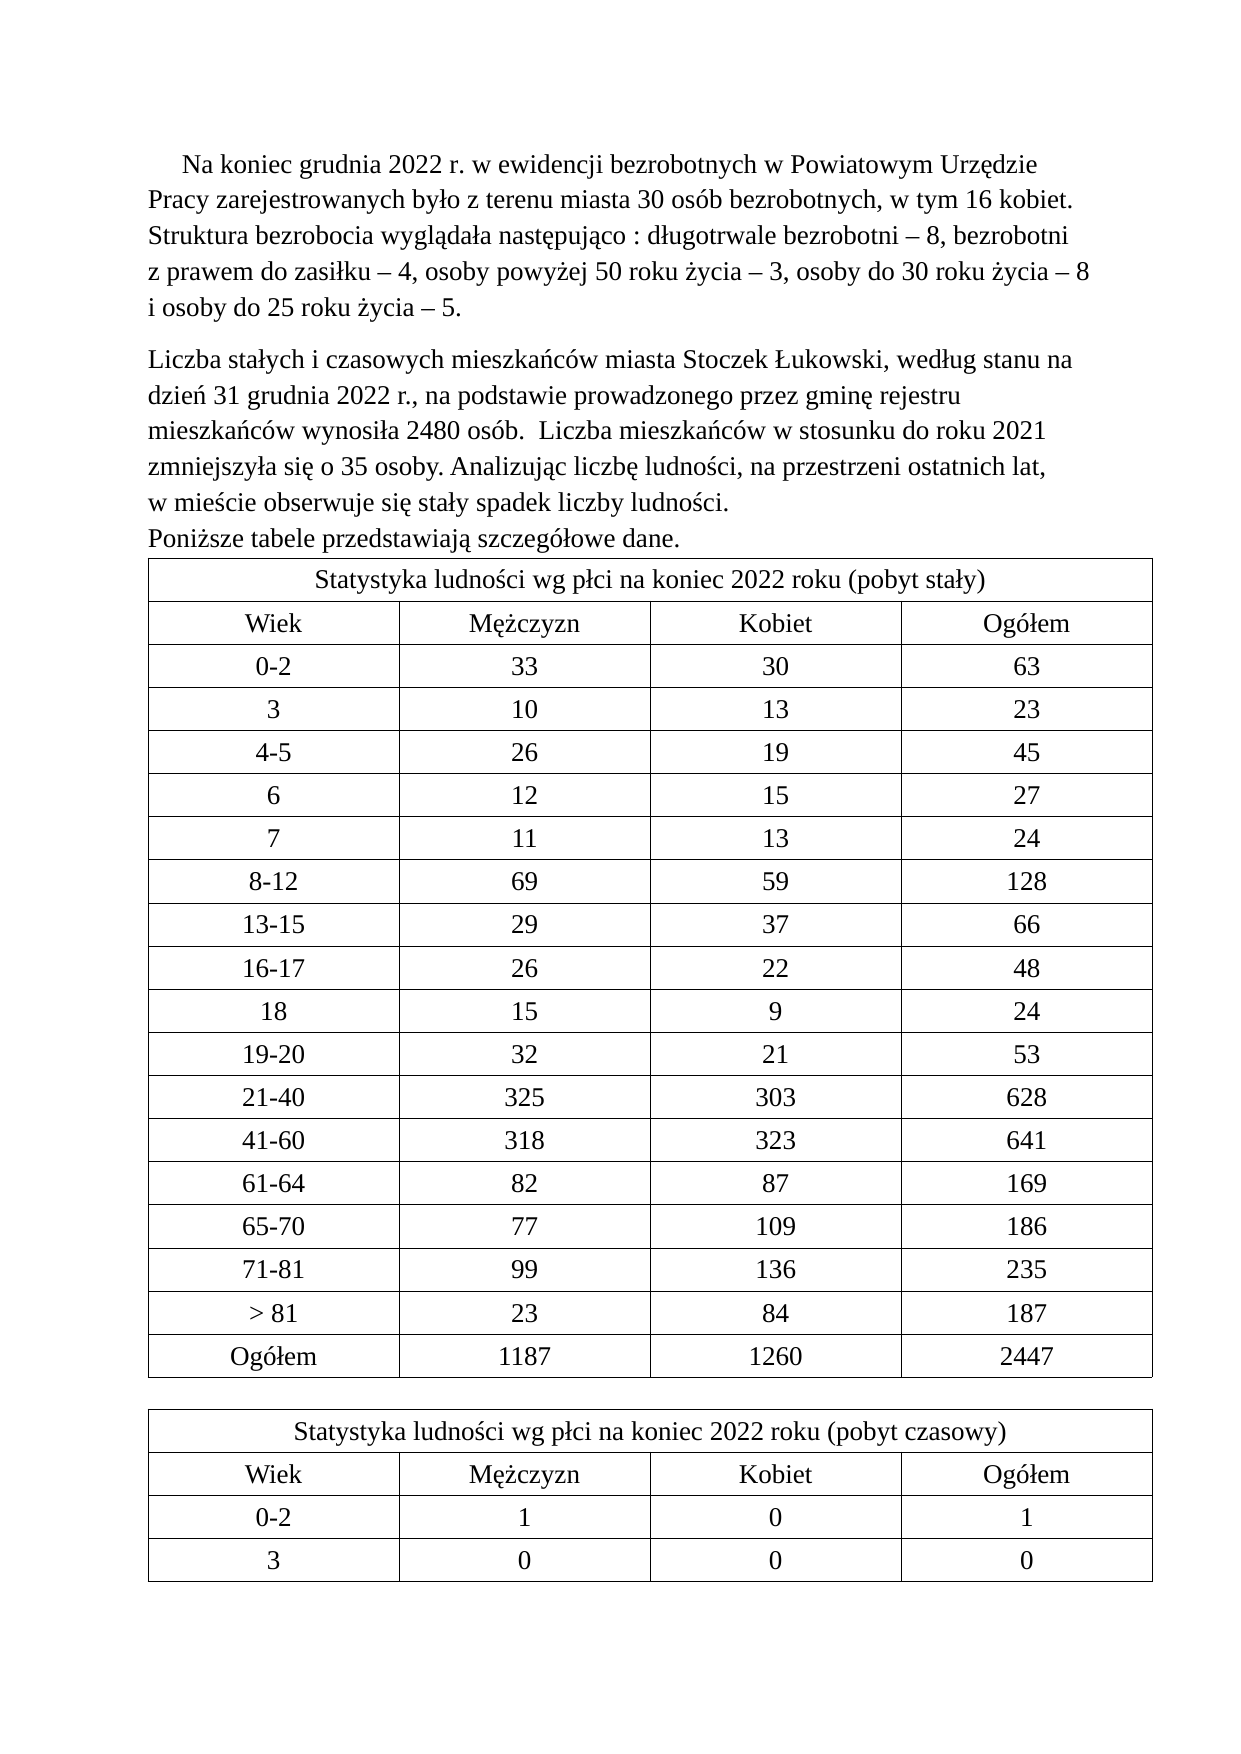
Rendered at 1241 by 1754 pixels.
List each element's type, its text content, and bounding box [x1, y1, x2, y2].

table_cell 13-15 [149, 904, 399, 946]
table_cell 27 [902, 774, 1152, 816]
table_cell > 81 [149, 1292, 399, 1334]
table_cell 99 [400, 1249, 650, 1291]
table_cell 6 [149, 774, 399, 816]
table_cell 0 [651, 1539, 901, 1581]
table_cell 11 [400, 817, 650, 859]
table_cell 41-60 [149, 1119, 399, 1161]
text Liczba stałych i czasowych mieszkańców miasta Stoczek Łukowski, według stanu na dzień 31 grudnia 2022 r., na podstawie prowadzonego przez gminę rejestru mieszkańców wynosiła 2480 osób. Liczba mieszkańców w stosunku do roku 2021 zmniejszyła się o 35 osoby. Analizując liczbę ludności, na przestrzeni ostatnich lat, w mieście obserwuje się stały spadek liczby ludności. [148, 343, 1092, 517]
table_cell 2447 [902, 1335, 1152, 1377]
text Na koniec grudnia 2022 r. w ewidencji bezrobotnych w Powiatowym Urzędzie Pracy zarejestrowanych było z terenu miasta 30 osób bezrobotnych, w tym 16 kobiet. Struktura bezrobocia wyglądała następująco : długotrwale bezrobotni – 8, bezrobotni z prawem do zasiłku – 4, osoby powyżej 50 roku życia – 3, osoby do 30 roku życia – 8 i osoby do 25 roku życia – 5. [148, 148, 1092, 322]
table_cell 641 [902, 1119, 1152, 1161]
table_cell 8-12 [149, 860, 399, 902]
table_cell 12 [400, 774, 650, 816]
table_cell 23 [400, 1292, 650, 1334]
table_header Statystyka ludności wg płci na koniec 2022 roku (pobyt stały) [149, 559, 1152, 601]
table_cell 24 [902, 817, 1152, 859]
table_cell 26 [400, 947, 650, 989]
table_cell Ogółem [149, 1335, 399, 1377]
table_cell Mężczyzn [400, 1453, 650, 1495]
table_cell 235 [902, 1249, 1152, 1291]
table_cell 87 [651, 1162, 901, 1204]
table_cell 16-17 [149, 947, 399, 989]
table_cell 22 [651, 947, 901, 989]
table_cell 19-20 [149, 1033, 399, 1075]
table_cell 136 [651, 1249, 901, 1291]
table_cell 1 [400, 1496, 650, 1538]
table_cell 24 [902, 990, 1152, 1032]
table_cell 18 [149, 990, 399, 1032]
table_cell 1 [902, 1496, 1152, 1538]
table_cell 59 [651, 860, 901, 902]
table_cell 4-5 [149, 731, 399, 773]
table_cell 0 [400, 1539, 650, 1581]
table_cell 1187 [400, 1335, 650, 1377]
table_cell 325 [400, 1076, 650, 1118]
table_cell 45 [902, 731, 1152, 773]
table_cell 19 [651, 731, 901, 773]
table_cell 71-81 [149, 1249, 399, 1291]
table_cell 303 [651, 1076, 901, 1118]
table_cell Kobiet [651, 602, 901, 644]
table_cell 0-2 [149, 1496, 399, 1538]
table_cell 1260 [651, 1335, 901, 1377]
table_cell 169 [902, 1162, 1152, 1204]
table_cell 82 [400, 1162, 650, 1204]
table_cell Wiek [149, 1453, 399, 1495]
table_cell 21 [651, 1033, 901, 1075]
table_cell 9 [651, 990, 901, 1032]
table_cell 69 [400, 860, 650, 902]
table_cell 66 [902, 904, 1152, 946]
table_cell 3 [149, 688, 399, 730]
table_cell 65-70 [149, 1205, 399, 1247]
table_cell 318 [400, 1119, 650, 1161]
table_cell 186 [902, 1205, 1152, 1247]
table_cell 13 [651, 817, 901, 859]
table_cell 30 [651, 645, 901, 687]
table_cell 109 [651, 1205, 901, 1247]
table_cell 3 [149, 1539, 399, 1581]
table_cell 23 [902, 688, 1152, 730]
table_cell 29 [400, 904, 650, 946]
text Poniższe tabele przedstawiają szczegółowe dane. [148, 522, 1092, 553]
table_cell 37 [651, 904, 901, 946]
table_cell 628 [902, 1076, 1152, 1118]
table_cell 128 [902, 860, 1152, 902]
table_cell 48 [902, 947, 1152, 989]
table_cell 84 [651, 1292, 901, 1334]
table_cell 15 [400, 990, 650, 1032]
table_header Statystyka ludności wg płci na koniec 2022 roku (pobyt czasowy) [149, 1410, 1152, 1452]
table_cell 0 [902, 1539, 1152, 1581]
table_cell 63 [902, 645, 1152, 687]
table_cell 21-40 [149, 1076, 399, 1118]
table_cell 26 [400, 731, 650, 773]
table_cell 7 [149, 817, 399, 859]
table_cell 10 [400, 688, 650, 730]
table_cell Kobiet [651, 1453, 901, 1495]
table_cell 13 [651, 688, 901, 730]
table_cell 77 [400, 1205, 650, 1247]
table_cell 0 [651, 1496, 901, 1538]
table_cell Wiek [149, 602, 399, 644]
table_cell Ogółem [902, 602, 1152, 644]
table_cell 0-2 [149, 645, 399, 687]
table_cell 61-64 [149, 1162, 399, 1204]
table_cell 33 [400, 645, 650, 687]
table_cell 53 [902, 1033, 1152, 1075]
table_cell 15 [651, 774, 901, 816]
table_cell Mężczyzn [400, 602, 650, 644]
table_cell Ogółem [902, 1453, 1152, 1495]
table_cell 32 [400, 1033, 650, 1075]
table_cell 187 [902, 1292, 1152, 1334]
table_cell 323 [651, 1119, 901, 1161]
